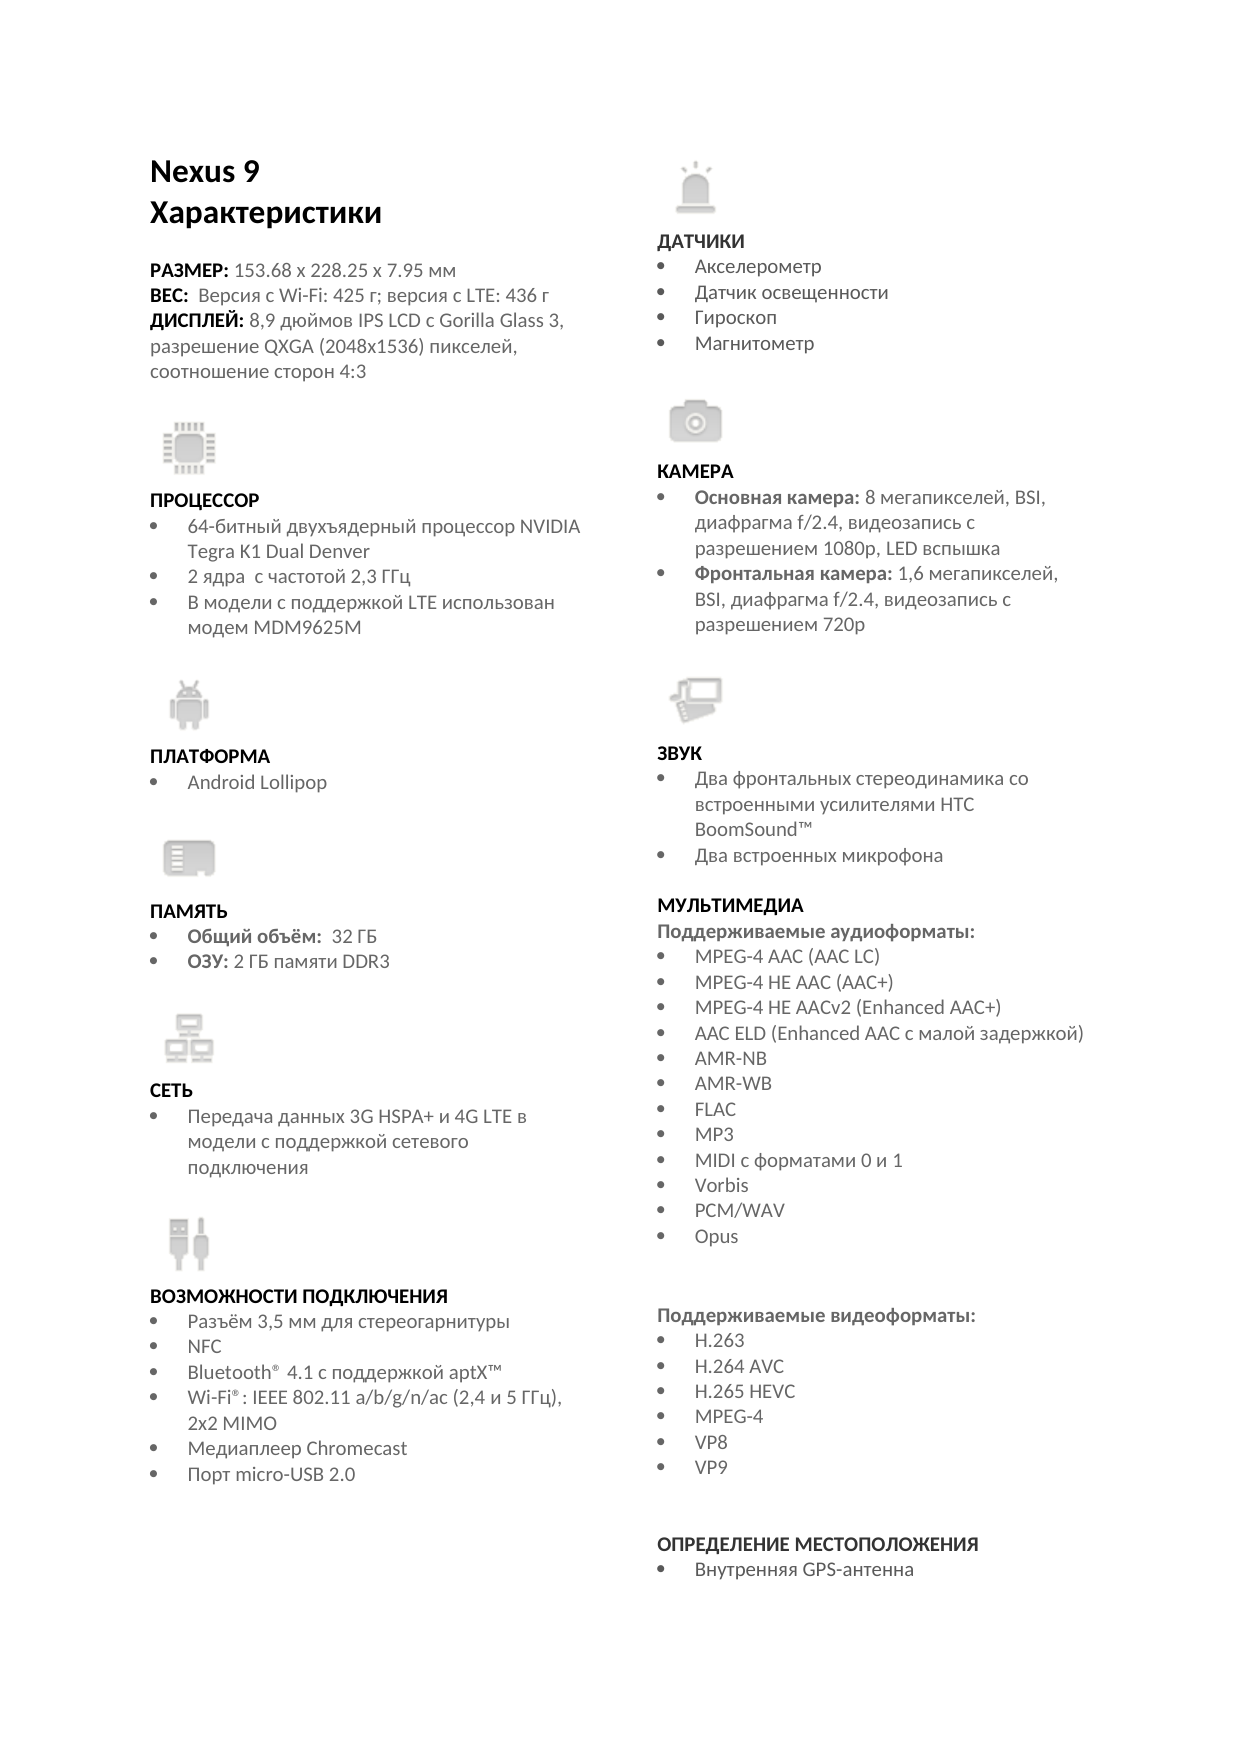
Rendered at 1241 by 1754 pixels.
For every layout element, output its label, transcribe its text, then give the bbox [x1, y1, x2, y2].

list Магнитометр [657, 330, 1090, 355]
list ОЗУ: 2 ГБ памяти DDR3 [150, 949, 583, 974]
text ДИСПЛЕЙ: 8,9 дюймов IPS LCD c Gorilla Glass 3, разрешение QXGA (2048x1536) пикселей, соотношение сторон 4:3 [150, 308, 583, 384]
list Порт micro-USB 2.0 [150, 1461, 583, 1486]
picture [150, 409, 229, 488]
text Характеристики [150, 191, 583, 231]
list FLAC [657, 1096, 1090, 1121]
text РАЗМЕР: 153.68 x 228.25 x 7.95 мм [150, 257, 583, 282]
text СЕТЬ [150, 1078, 583, 1103]
list VP8 [657, 1429, 1090, 1454]
list Основная камера: 8 мегапикселей, BSI, диафрагма f/2.4, видеозапись с разрешением 1080p, LED вспышка [657, 484, 1090, 560]
list AAC ELD (Enhanced AAC с малой задержкой) [657, 1020, 1090, 1045]
text Датчики [657, 228, 1090, 253]
list Vorbis [657, 1172, 1090, 1198]
text ЗВУК [657, 740, 1090, 766]
text Поддерживаемые видеоформаты: [657, 1302, 1090, 1327]
picture [657, 150, 735, 229]
text ПАМЯТЬ [150, 898, 583, 923]
text Поддерживаемые аудиоформаты: [657, 918, 1090, 943]
list MP3 [657, 1121, 1090, 1147]
text ПРОЦЕССОР [150, 487, 583, 513]
list Датчик освещенности [657, 279, 1090, 304]
picture [150, 1204, 229, 1283]
list Внутренняя GPS-антенна [657, 1556, 1090, 1582]
picture [657, 662, 735, 741]
list Гироскоп [657, 304, 1090, 330]
list Bluetooth® 4.1 с поддержкой aptX™ [150, 1359, 583, 1384]
list 2 ядра с частотой 2,3 ГГц [150, 564, 583, 589]
text ПЛАТФОРМА [150, 743, 583, 769]
list 64-битный двухъядерный процессор NVIDIA Tegra K1 Dual Denver [150, 513, 583, 564]
list VP9 [657, 1454, 1090, 1480]
text МУЛЬТИМЕДИА [657, 893, 1090, 918]
list Android Lollipop [150, 769, 583, 794]
picture [150, 665, 229, 744]
list В модели с поддержкой LTE использован модем MDM9625M [150, 589, 583, 640]
list AMR-WB [657, 1071, 1090, 1096]
list MPEG-4 HE AAC (AAC+) [657, 969, 1090, 994]
text Определение местоположения [657, 1531, 1090, 1556]
list MPEG-4 HE AACv2 (Enhanced AAC+) [657, 994, 1090, 1020]
text ВЕС: Версия с Wi-Fi: 425 г; версия с LTE: 436 г [150, 282, 583, 308]
list Разъём 3,5 мм для стереогарнитуры [150, 1308, 583, 1334]
picture [150, 819, 229, 898]
list Передача данных 3G HSPA+ и 4G LTE в модели с поддержкой сетевого подключения [150, 1103, 583, 1179]
picture [150, 999, 229, 1078]
list H.265 HEVC [657, 1378, 1090, 1404]
list NFC [150, 1334, 583, 1359]
picture [657, 380, 735, 459]
list Opus [657, 1223, 1090, 1248]
list MPEG-4 [657, 1404, 1090, 1429]
list Акселерометр [657, 253, 1090, 279]
list Два фронтальных стереодинамика со встроенными усилителями HTC BoomSound™ [657, 766, 1090, 842]
list Медиаплеер Chromecast [150, 1435, 583, 1461]
text Nexus 9 [150, 150, 583, 191]
list MIDI с форматами 0 и 1 [657, 1147, 1090, 1172]
text ВОЗМОЖНОСТИ ПОДКЛЮЧЕНИЯ [150, 1283, 583, 1308]
list H.263 [657, 1327, 1090, 1353]
list Два встроенных микрофона [657, 842, 1090, 867]
list PCM/WAV [657, 1198, 1090, 1223]
list Wi-Fi®: IEEE 802.11 a/b/g/n/ac (2,4 и 5 ГГц), 2x2 MIMO [150, 1384, 583, 1435]
list H.264 AVC [657, 1353, 1090, 1378]
list MPEG-4 AAC (AAC LC) [657, 943, 1090, 969]
list AMR-NB [657, 1045, 1090, 1071]
list Фронтальная камера: 1,6 мегапикселей, BSI, диафрагма f/2.4, видеозапись с разрешением 720p [657, 560, 1090, 637]
text КАМЕРА [657, 459, 1090, 484]
list Общий объём: 32 ГБ [150, 923, 583, 949]
